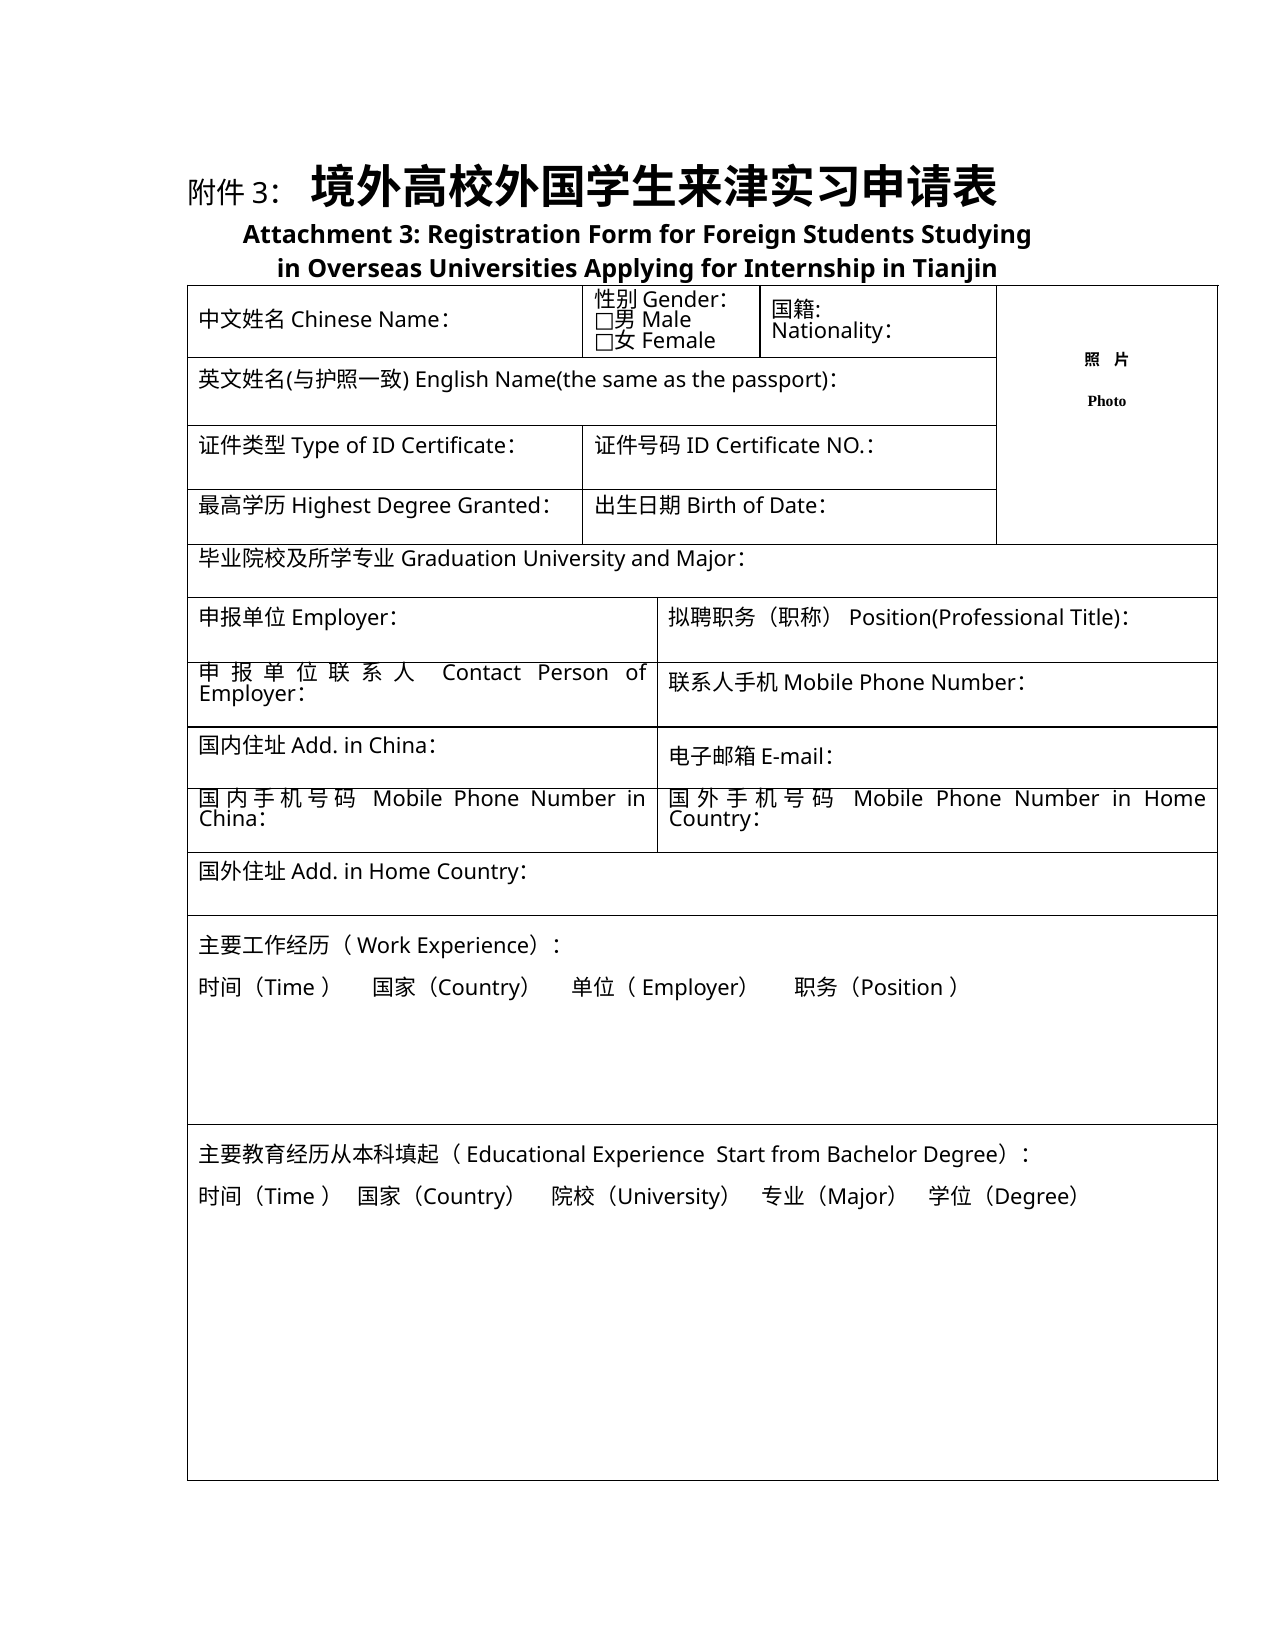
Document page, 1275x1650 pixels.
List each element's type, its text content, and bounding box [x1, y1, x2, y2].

table_cell 毕业院校及所学专业 Graduation University and Major： [188, 545, 1217, 597]
table_cell 最高学历 Highest Degree Granted： [188, 490, 582, 544]
table_cell 电子邮箱E-mail： [658, 728, 1217, 788]
table_header 国籍: Nationality： [761, 286, 996, 357]
table_cell 联系人手机 Mobile Phone Number： [658, 663, 1217, 726]
text Attachment 3: Registration Form for Foreign Students Studying [187, 216, 1087, 250]
table_cell 拟聘职务（职称） Position(Professional Title)： [658, 598, 1217, 662]
table_cell 申报单位联系人 Contact Person of Employer： [188, 663, 657, 726]
table_header 中文姓名Chinese Name： [188, 286, 582, 357]
table_cell 主要工作经历（ Work Experience）： 时间（Time ） 国家（Country） 单位（ Employer） 职务（Position ） [188, 916, 1217, 1124]
table_cell 国内住址 Add. in China： [188, 728, 657, 788]
table_cell 出生日期 Birth of Date： [583, 490, 996, 544]
table_cell 主要教育经历从本科填起（ Educational Experience Start from Bachelor Degree）： 时间（Time ） 国家（Country） 院校（University） 专业（Major） 学位（Degree） [188, 1125, 1217, 1479]
table_cell 国外住址 Add. in Home Country： [188, 853, 1217, 915]
text in Overseas Universities Applying for Internship in Tianjin [187, 250, 1087, 284]
table_cell 英文姓名(与护照一致) English Name(the same as the passport)： [188, 358, 996, 425]
table_cell 证件号码 ID Certificate NO.： [583, 426, 996, 489]
table_header 性别Gender： □男 Male □女 Female [583, 286, 759, 357]
text 附件3： 境外高校外国学生来津实习申请表 [187, 150, 1087, 216]
table_cell 国内手机号码 Mobile Phone Number in China： [188, 789, 657, 852]
table_cell 证件类型 Type of ID Certificate： [188, 426, 582, 489]
table_header 照 片 Photo [997, 286, 1217, 544]
table_cell 申报单位 Employer： [188, 598, 657, 662]
table_cell 国外手机号码 Mobile Phone Number in Home Country： [658, 789, 1217, 852]
